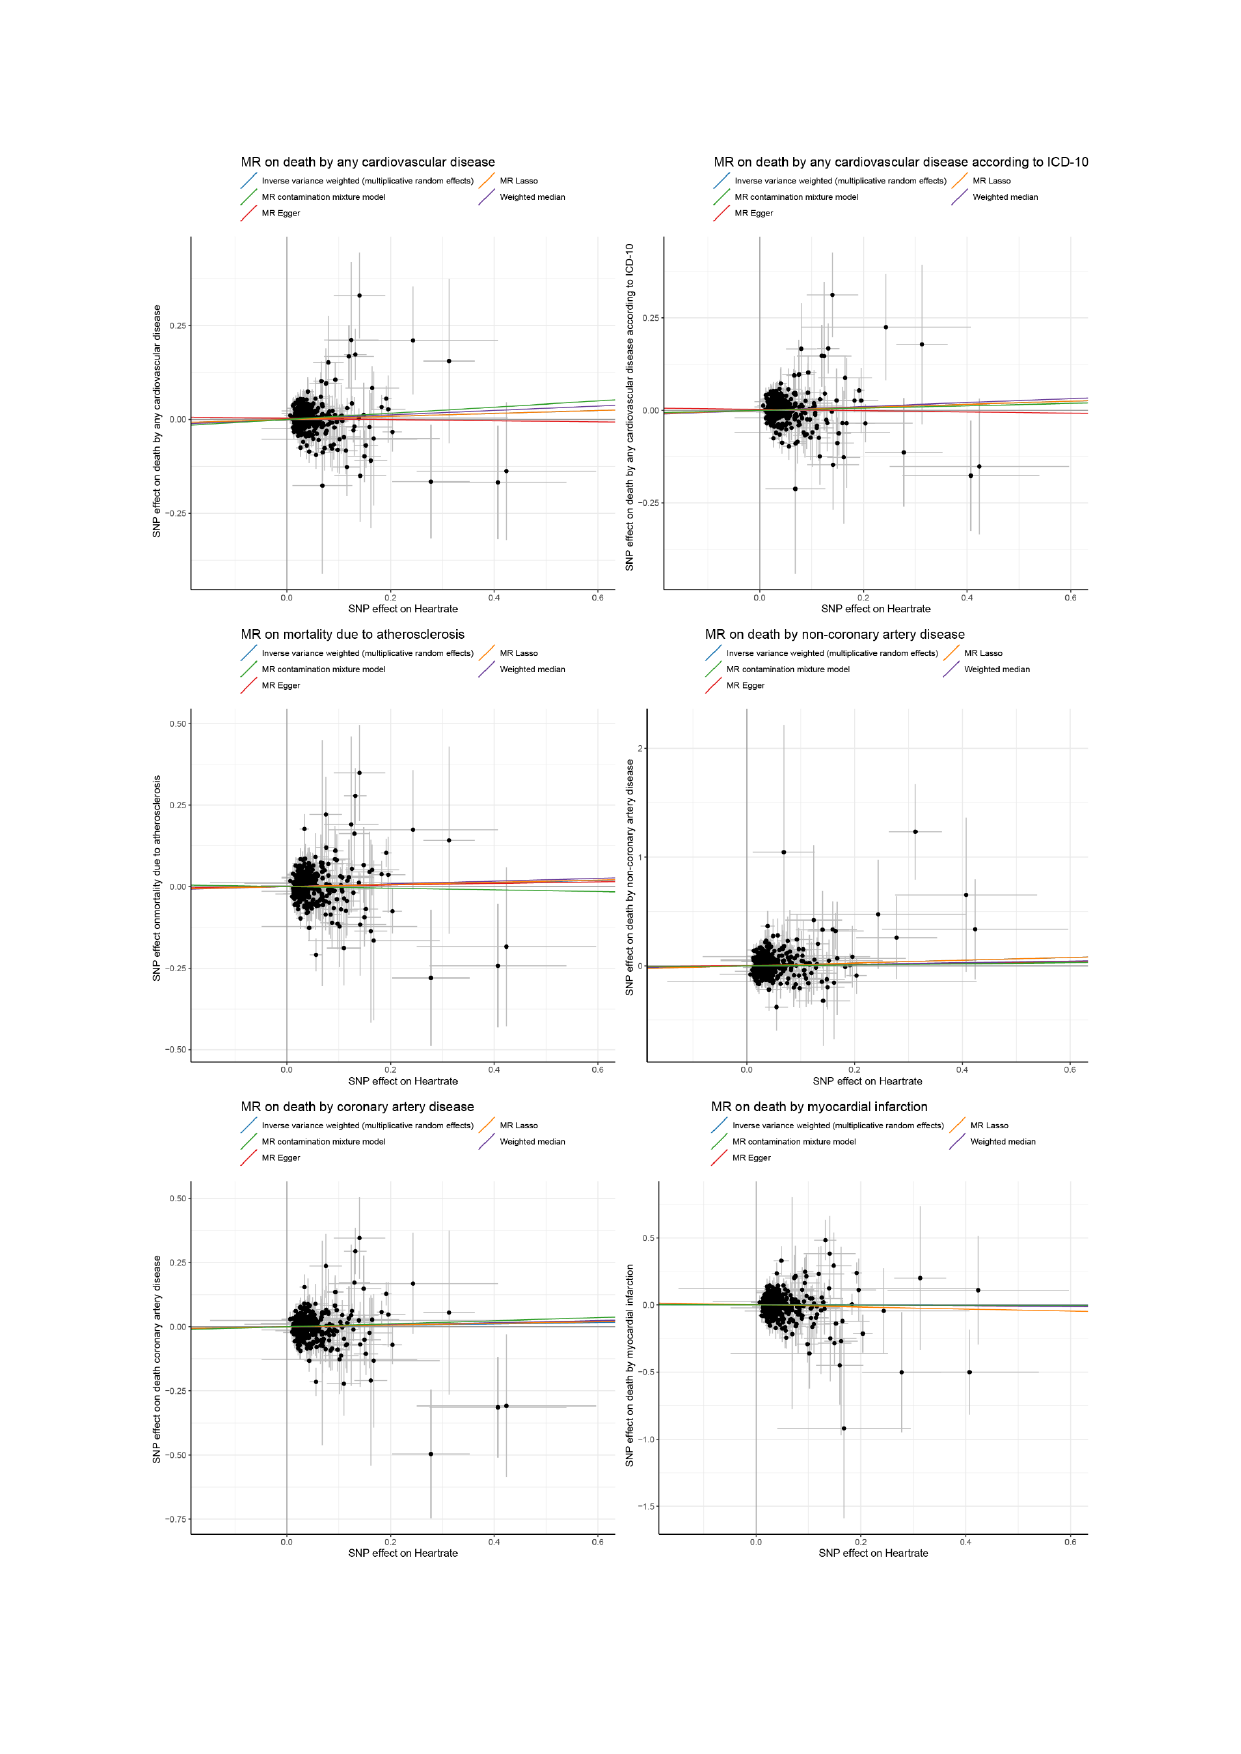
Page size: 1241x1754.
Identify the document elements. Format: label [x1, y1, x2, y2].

picture [147, 147, 1093, 1564]
